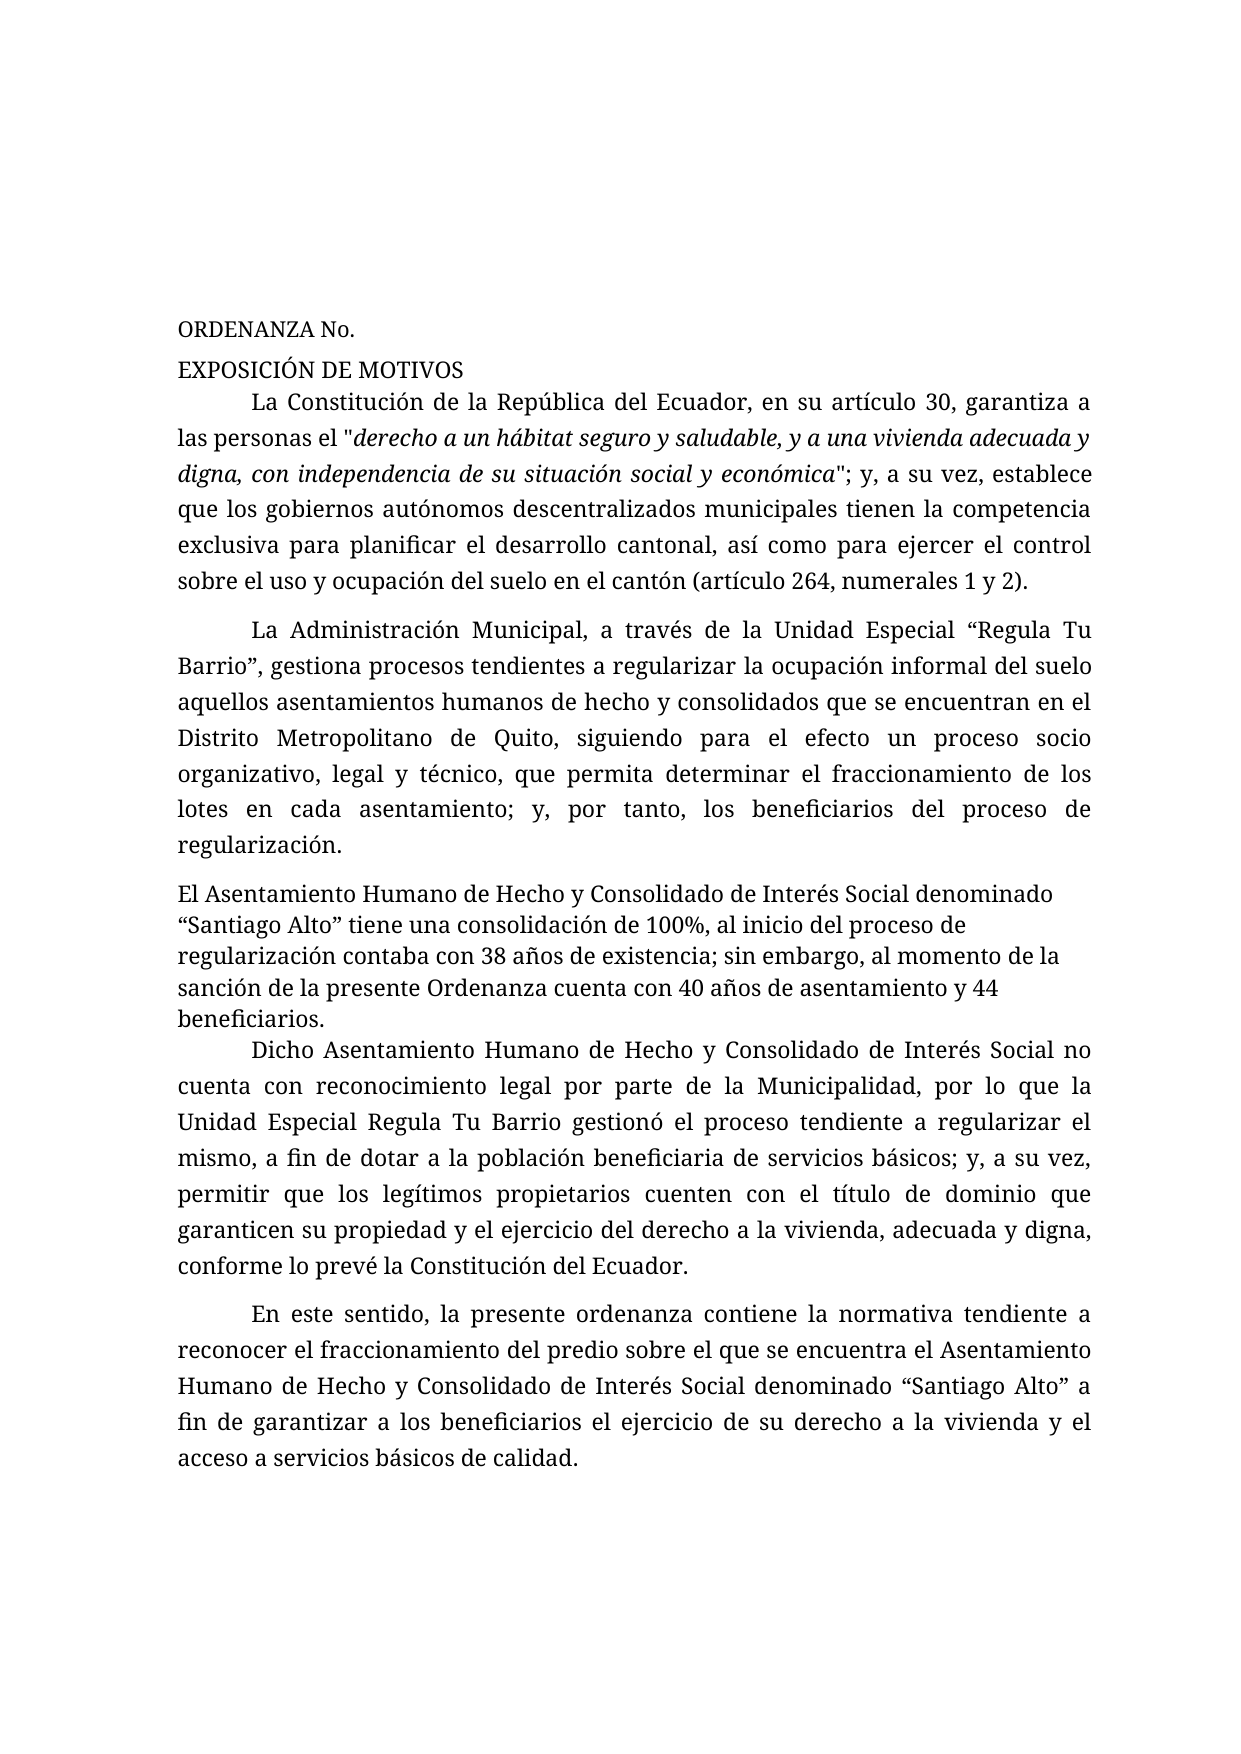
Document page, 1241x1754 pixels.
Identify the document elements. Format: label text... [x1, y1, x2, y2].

text La Administración Municipal, a través de la Unidad Especial “Regula Tu Barrio”, gestiona procesos tendientes a regularizar la ocupación informal del suelo aquellos asentamientos humanos de hecho y consolidados que se encuentran en el Distrito Metropolitano de Quito, siguiendo para el efecto un proceso socio organizativo, legal y técnico, que permita determinar el fraccionamiento de los lotes en cada asentamiento; y, por tanto, los beneficiarios del proceso de regularización. [177, 614, 1093, 861]
text En este sentido, la presente ordenanza contiene la normativa tendiente a reconocer el fraccionamiento del predio sobre el que se encuentra el Asentamiento Humano de Hecho y Consolidado de Interés Social denominado “Santiago Alto” a fin de garantizar a los beneficiarios el ejercicio de su derecho a la vivienda y el acceso a servicios básicos de calidad. [177, 1298, 1093, 1473]
text Dicho Asentamiento Humano de Hecho y Consolidado de Interés Social no cuenta con reconocimiento legal por parte de la Municipalidad, por lo que la Unidad Especial Regula Tu Barrio gestionó el proceso tendiente a regularizar el mismo, a fin de dotar a la población beneficiaria de servicios básicos; y, a su vez, permitir que los legítimos propietarios cuenten con el título de dominio que garanticen su propiedad y el ejercicio del derecho a la vivienda, adecuada y digna, conforme lo prevé la Constitución del Ecuador. [177, 1034, 1093, 1281]
text La Constitución de la República del Ecuador, en su artículo 30, garantiza a las personas el "derecho a un hábitat seguro y saludable, y a una vivienda adecuada y digna, con independencia de su situación social y económica"; y, a su vez, establece que los gobiernos autónomos descentralizados municipales tienen la competencia exclusiva para planificar el desarrollo cantonal, así como para ejercer el control sobre el uso y ocupación del suelo en el cantón (artículo 264, numerales 1 y 2). [177, 386, 1093, 597]
